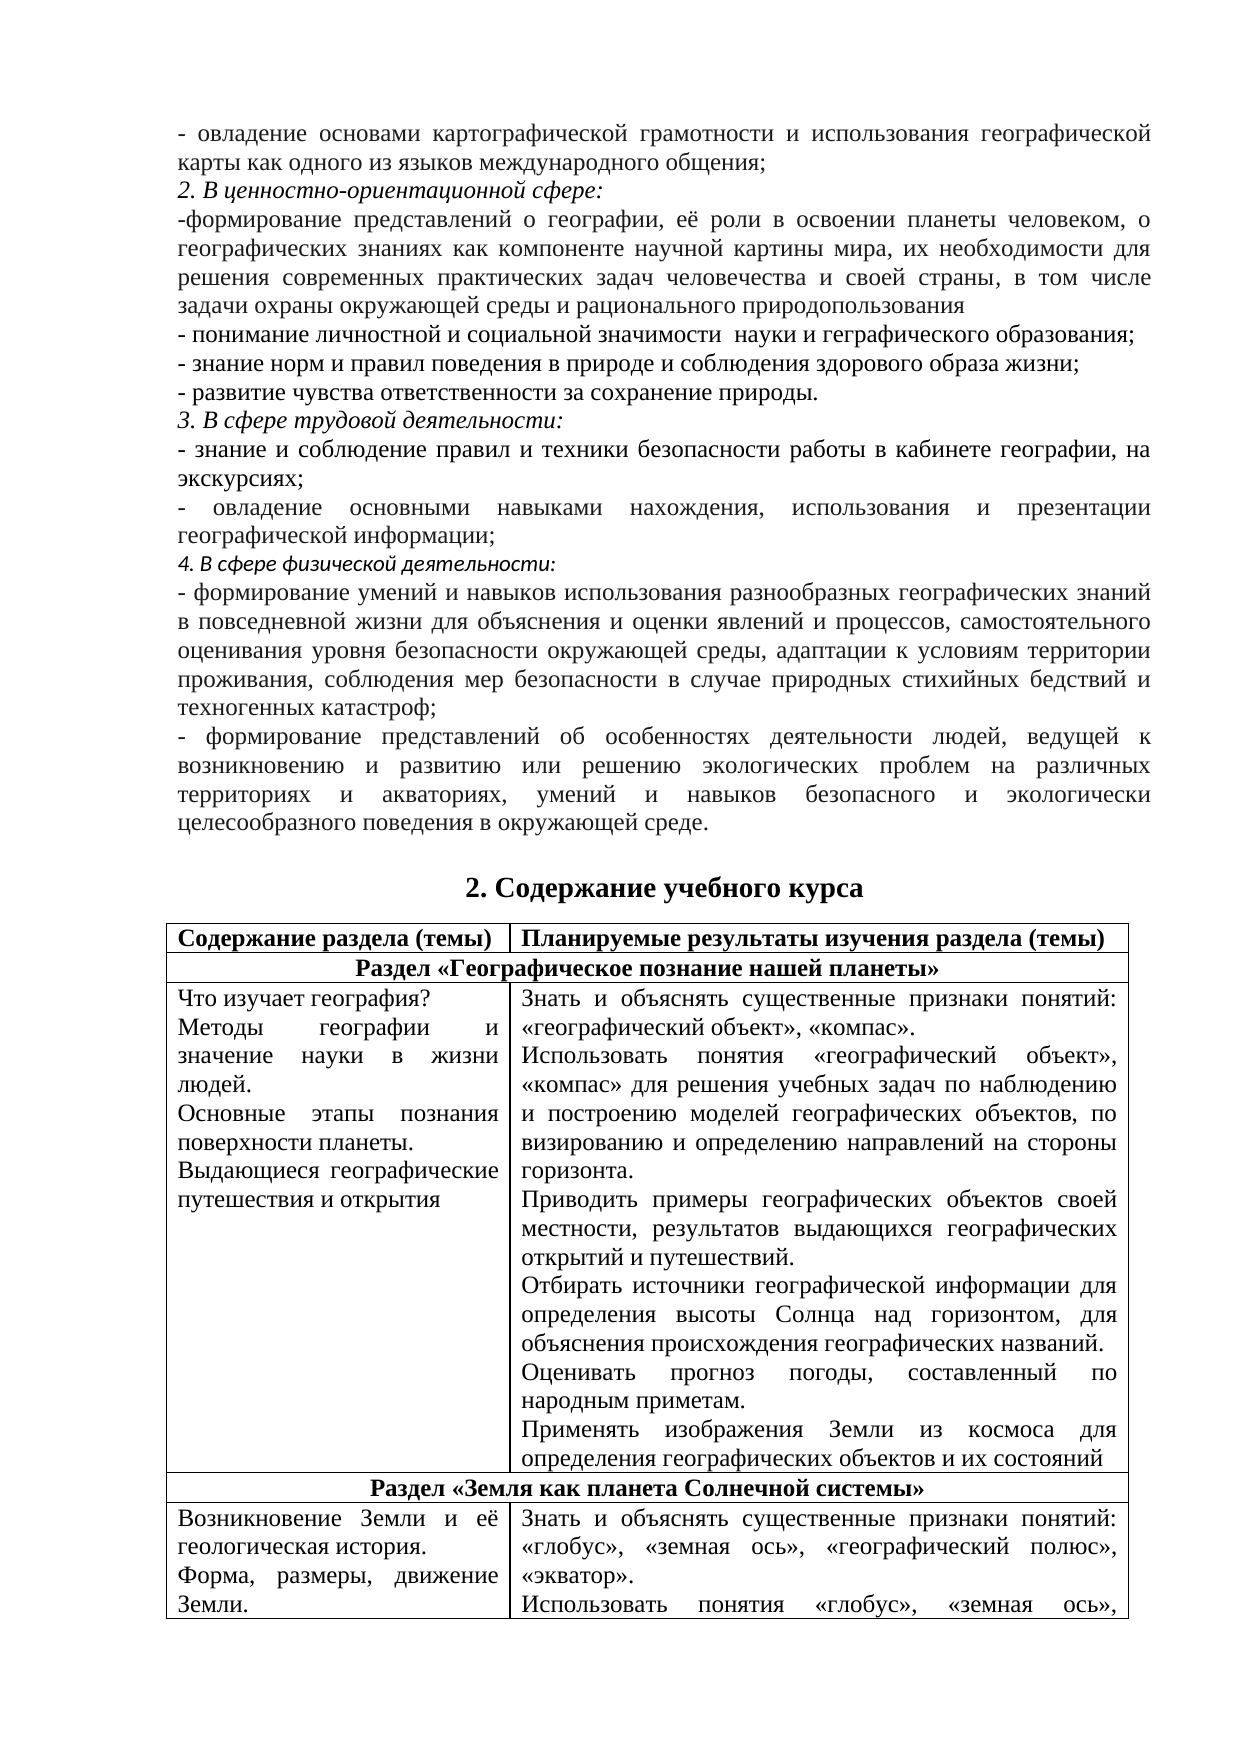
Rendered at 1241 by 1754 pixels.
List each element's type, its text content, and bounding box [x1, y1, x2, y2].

text 3. В сфере трудовой деятельности: [177, 406, 1152, 434]
table_header Планируемые результаты изучения раздела (темы) [511, 924, 1128, 952]
table_cell Знать и объяснять существенные признаки понятий: «географический объект», «компас». Использовать понятия «географический объект», «компас» для решения учебных задач по наблюдению и построению моделей географических объектов, по визированию и определению направлений на стороны горизонта. Приводить примеры географических объектов своей местности, результатов выдающихся географических открытий и путешествий. Отбирать источники географической информации для определения высоты Солнца над горизонтом, для объяснения происхождения географических названий. Оценивать прогноз погоды, составленный по народным приметам. Применять изображения Земли из космоса для определения географических объектов и их состояний [511, 983, 1128, 1472]
text - овладение основами картографической грамотности и использования географической карты как одного из языков международного общения; [177, 118, 1152, 176]
table_cell Раздел «Земля как планета Солнечной системы» [167, 1473, 1128, 1502]
text - формирование умений и навыков использования разнообразных географических знаний в повседневной жизни для объяснения и оценки явлений и процессов, самостоятельного оценивания уровня безопасности окружающей среды, адаптации к условиям территории проживания, соблюдения мер безопасности в случае природных стихийных бедствий и техногенных катастроф; [177, 577, 1152, 721]
text 4. В сфере физической деятельности: [177, 549, 1152, 577]
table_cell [167, 1503, 509, 1618]
text - понимание личностной и социальной значимости науки и геграфического образования; [177, 319, 1152, 348]
text - знание и соблюдение правил и техники безопасности работы в кабинете географии, на экскурсиях; [177, 434, 1152, 492]
text 2. В ценностно-ориентационной сфере: [177, 176, 1152, 204]
text - развитие чувства ответственности за сохранение природы. [177, 377, 1152, 406]
text - овладение основными навыками нахождения, использования и презентации географической информации; [177, 492, 1152, 549]
text - формирование представлений об особенностях деятельности людей, ведущей к возникновению и развитию или решению экологических проблем на различных территориях и акваториях, умений и навыков безопасного и экологически целесообразного поведения в окружающей среде. [177, 721, 1152, 836]
table_cell Раздел «Географическое познание нашей планеты» [167, 953, 1128, 982]
table_cell Что изучает география? Методы географии и значение науки в жизни людей. Основные этапы познания поверхности планеты. Выдающиеся географические путешествия и открытия [167, 983, 509, 1472]
text -формирование представлений о географии, её роли в освоении планеты человеком, о географических знаниях как компоненте научной картины мира, их необходимости для решения современных практических задач человечества и своей страны, в том числе задачи охраны окружающей среды и рационального природопользования [177, 204, 1152, 319]
text - знание норм и правил поведения в природе и соблюдения здорового образа жизни; [177, 348, 1152, 377]
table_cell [511, 1503, 1128, 1618]
text 2. Содержание учебного курса [177, 870, 1152, 903]
table_header Содержание раздела (темы) [167, 924, 509, 952]
